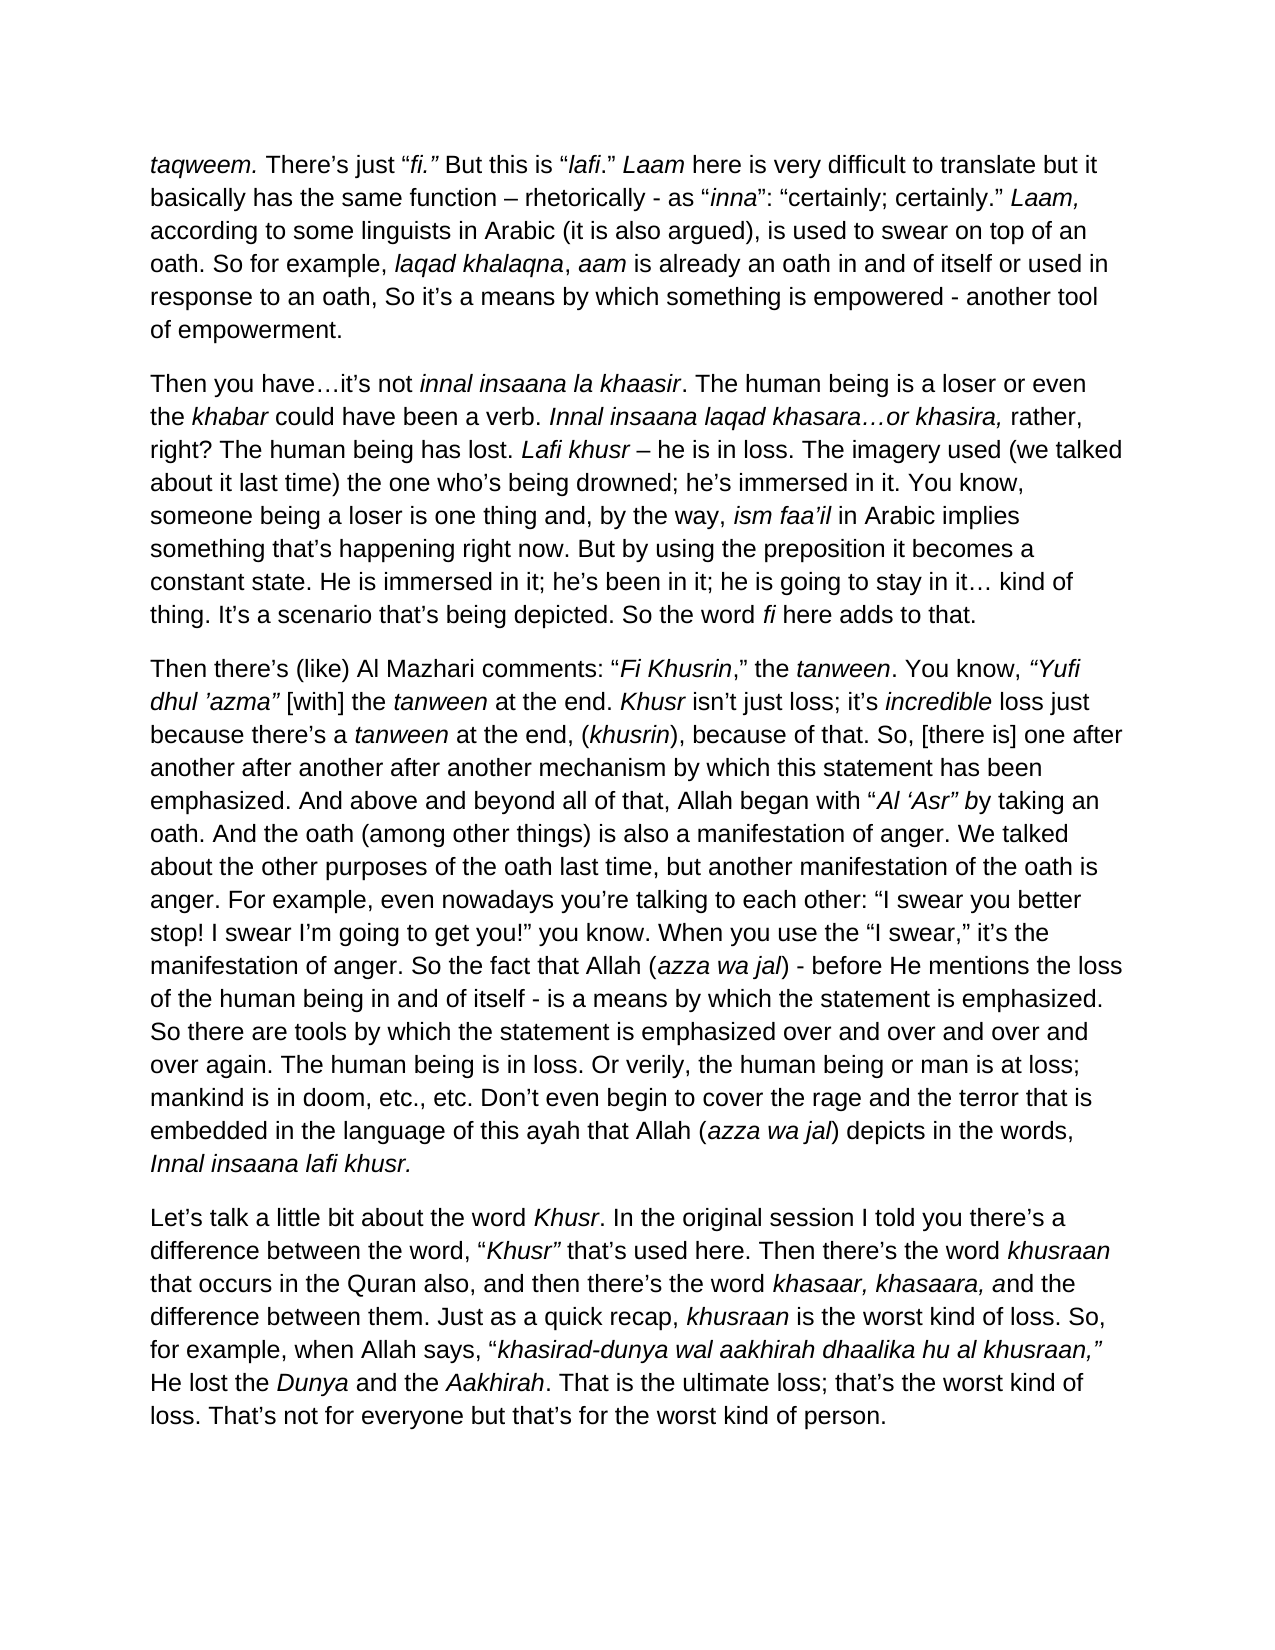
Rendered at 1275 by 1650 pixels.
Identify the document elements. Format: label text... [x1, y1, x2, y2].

text Then you have…it’s not innal insaana la khaasir. The human being is a loser or even the khabar could have been a verb. Innal insaana laqad khasara…or khasira, rather, right? The human being has lost. Lafi khusr – he is in loss. The imagery used (we talked about it last time) the one who’s being drowned; he’s immersed in it. You know, someone being a loser is one thing and, by the way, ism faa’il in Arabic implies something that’s happening right now. But by using the preposition it becomes a constant state. He is immersed in it; he’s been in it; he is going to stay in it… kind of thing. It’s a scenario that’s being depicted. So the word fi here adds to that. [150, 369, 1125, 629]
text Let’s talk a little bit about the word Khusr. In the original session I told you there’s a difference between the word, “Khusr” that’s used here. Then there’s the word khusraan that occurs in the Quran also, and then there’s the word khasaar, khasaara, and the difference between them. Just as a quick recap, khusraan is the worst kind of loss. So, for example, when Allah says, “khasirad-dunya wal aakhirah dhaalika hu al khusraan,” He lost the Dunya and the Aakhirah. That is the ultimate loss; that’s the worst kind of loss. That’s not for everyone but that’s for the worst kind of person. [150, 1203, 1125, 1430]
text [150, 150, 1125, 344]
text Then there’s (like) Al Mazhari comments: “Fi Khusrin,” the tanween. You know, “Yufi dhul ’azma” [with] the tanween at the end. Khusr isn’t just loss; it’s incredible loss just because there’s a tanween at the end, (khusrin), because of that. So, [there is] one after another after another after another mechanism by which this statement has been emphasized. And above and beyond all of that, Allah began with “Al ‘Asr” by taking an oath. And the oath (among other things) is also a manifestation of anger. We talked about the other purposes of the oath last time, but another manifestation of the oath is anger. For example, even nowadays you’re talking to each other: “I swear you better stop! I swear I’m going to get you!” you know. When you use the “I swear,” it’s the manifestation of anger. So the fact that Allah (azza wa jal) - before He mentions the loss of the human being in and of itself - is a means by which the statement is emphasized. So there are tools by which the statement is emphasized over and over and over and over again. The human being is in loss. Or verily, the human being or man is at loss; mankind is in doom, etc., etc. Don’t even begin to cover the rage and the terror that is embedded in the language of this ayah that Allah (azza wa jal) depicts in the words, Innal insaana lafi khusr. [150, 654, 1125, 1178]
